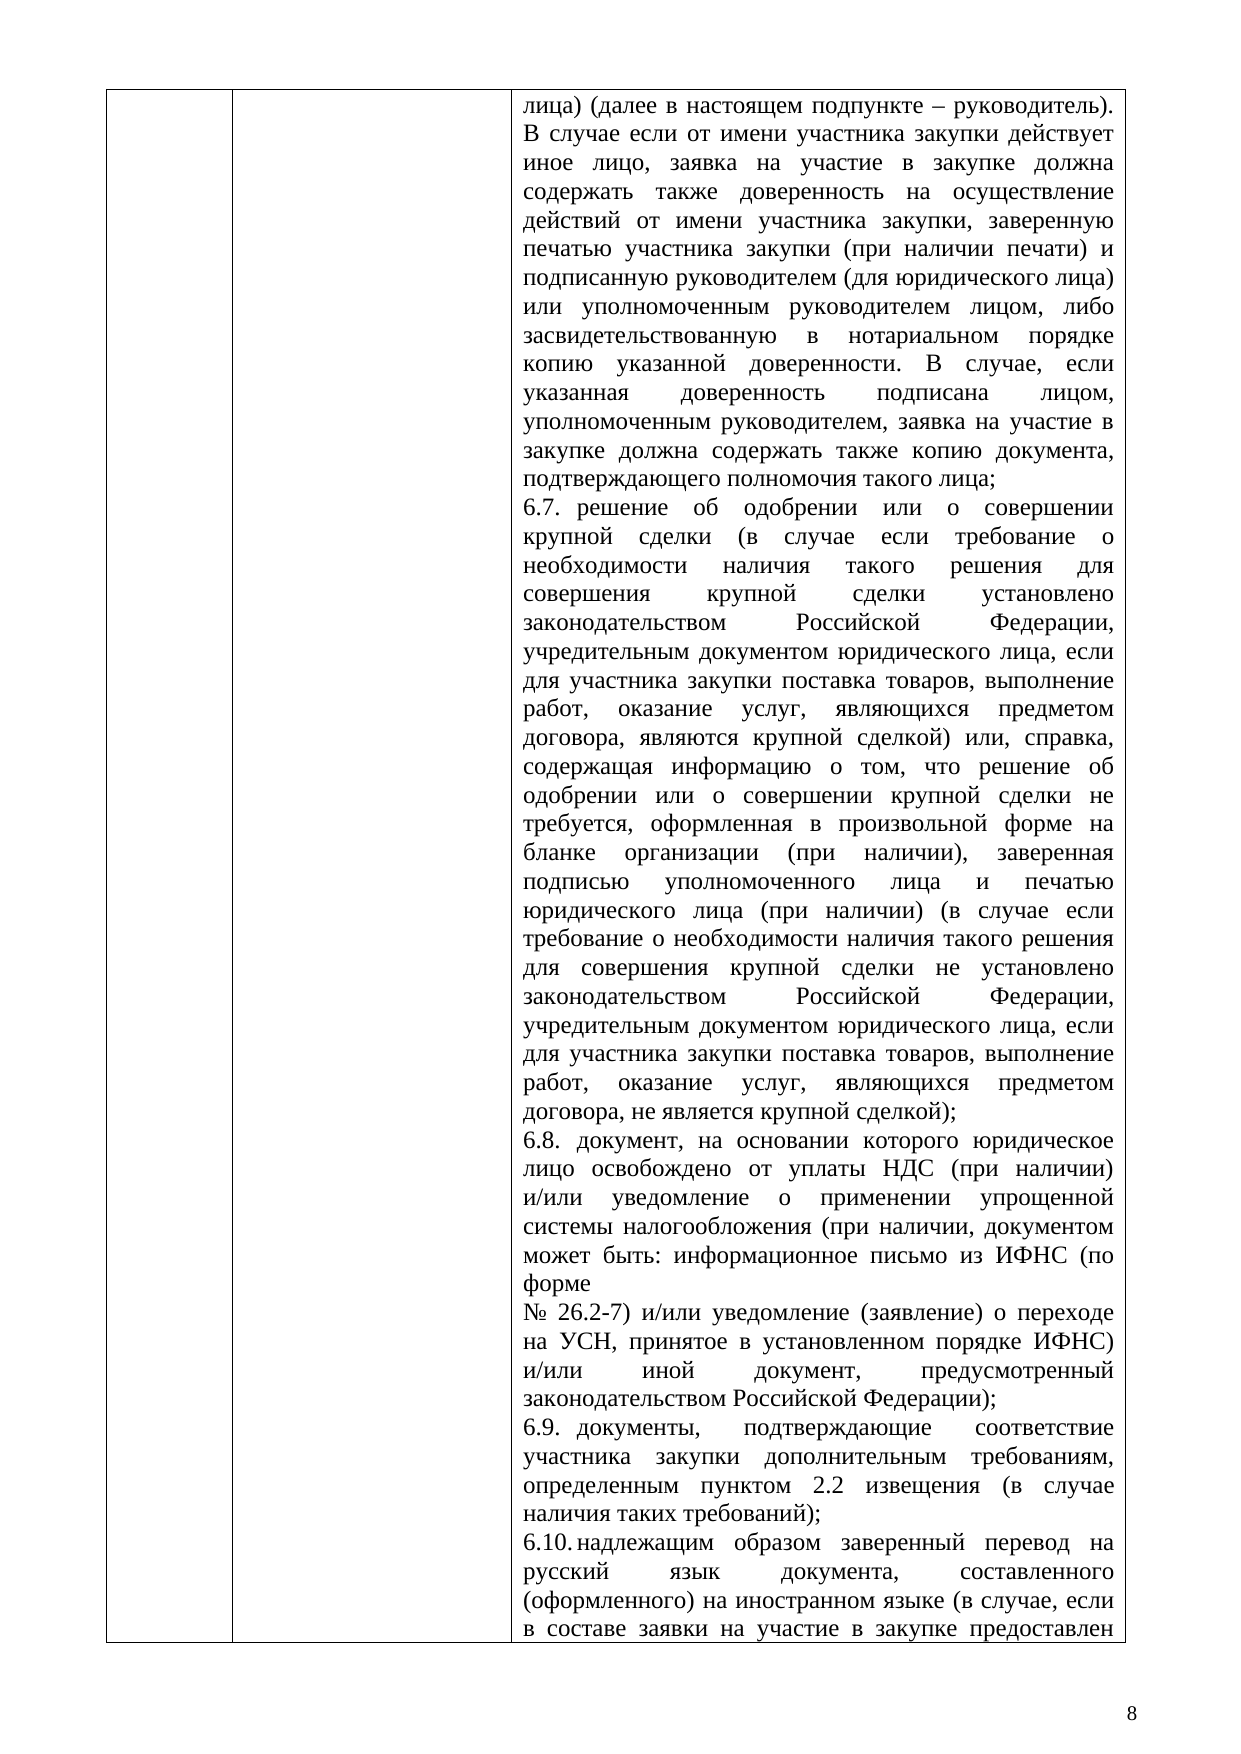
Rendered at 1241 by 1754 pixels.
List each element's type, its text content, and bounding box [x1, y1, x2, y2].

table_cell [233, 90, 511, 1642]
table_cell 6 [107, 90, 232, 1642]
